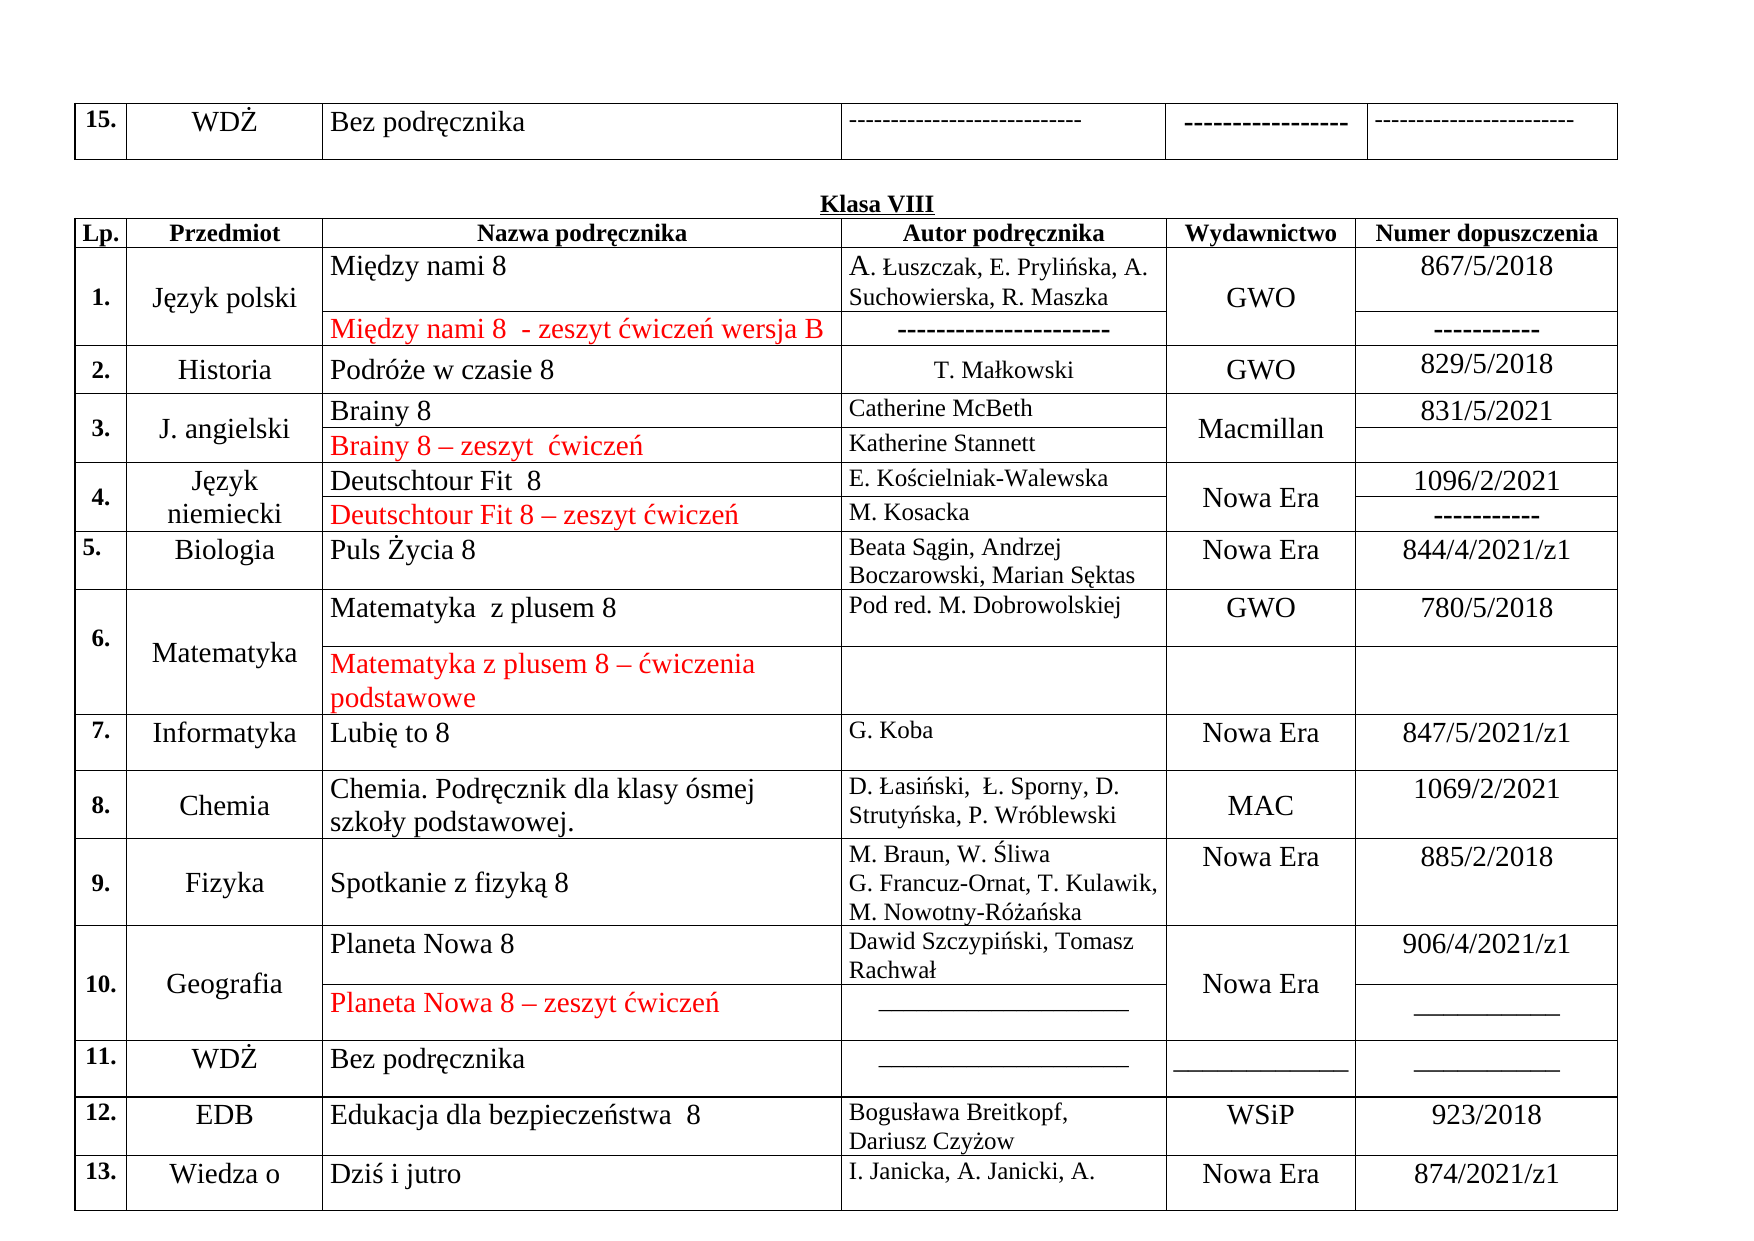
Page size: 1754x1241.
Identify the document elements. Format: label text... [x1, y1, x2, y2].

table_cell 10. [76, 926, 126, 1040]
table_cell 1069/2/2021 [1356, 771, 1617, 838]
table_cell WDŻ [127, 1041, 322, 1096]
table_cell E. Kościelniak-Walewska [842, 463, 1166, 496]
table_cell 847/5/2021/z1 [1356, 715, 1617, 770]
table_cell Między nami 8 - zeszyt ćwiczeń wersja B [323, 312, 841, 345]
table_cell 906/4/2021/z1 [1356, 926, 1617, 984]
table_cell Bez podręcznika [323, 1041, 841, 1096]
table_cell Bez podręcznika [323, 104, 841, 159]
table_cell Spotkanie z fizyką 8 [323, 839, 841, 925]
table_cell WSiP [1167, 1098, 1355, 1155]
table_cell ------------------------ [1368, 104, 1617, 159]
table_cell G. Koba [842, 715, 1166, 770]
table_cell 831/5/2021 [1356, 394, 1617, 427]
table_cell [127, 1156, 322, 1209]
table_cell Matematyka [127, 590, 322, 714]
table_cell 844/4/2021/z1 [1356, 532, 1617, 589]
table_cell __________ [1356, 985, 1617, 1040]
table_cell 885/2/2018 [1356, 839, 1617, 925]
table_cell Puls Życia 8 [323, 532, 841, 589]
table_cell Nowa Era [1167, 715, 1355, 770]
table_cell Matematyka z plusem 8 – ćwiczenia podstawowe [323, 647, 841, 714]
table_cell ____________ [1167, 1041, 1355, 1096]
table_cell Chemia [127, 771, 322, 838]
table_cell Biologia [127, 532, 322, 589]
table_cell ----------- [1356, 497, 1617, 531]
table_header Lp. [76, 219, 126, 247]
table_cell Dziś i jutro [323, 1156, 841, 1209]
table_header Numer dopuszczenia [1356, 219, 1617, 247]
table_cell Język polski [127, 248, 322, 345]
table_cell Planeta Nowa 8 [323, 926, 841, 984]
table_cell J. angielski [127, 394, 322, 462]
table_cell 2. [76, 346, 126, 392]
table_cell 11. [76, 1041, 126, 1096]
table_cell ____________________ [842, 1041, 1166, 1096]
table_cell Dawid Szczypiński, Tomasz Rachwał [842, 926, 1166, 984]
table_cell Między nami 8 [323, 248, 841, 311]
table_cell Deutschtour Fit 8 [323, 463, 841, 496]
table_cell Planeta Nowa 8 – zeszyt ćwiczeń [323, 985, 841, 1040]
table_cell Geografia [127, 926, 322, 1040]
table_header Autor podręcznika [842, 219, 1166, 247]
text Klasa VIII [75, 189, 1679, 217]
table_cell ----------------- [1166, 104, 1367, 159]
table_cell Nowa Era [1167, 463, 1355, 531]
table_cell 7. [76, 715, 126, 770]
table_cell [1167, 647, 1355, 714]
table_cell Fizyka [127, 839, 322, 925]
table_cell Bogusława Breitkopf, Dariusz Czyżow [842, 1098, 1166, 1155]
table_cell Catherine McBeth [842, 394, 1166, 427]
table_cell GWO [1167, 346, 1355, 392]
table_cell 874/2021/z1 [1356, 1156, 1617, 1209]
table_cell 15. [76, 104, 126, 159]
table_cell Brainy 8 – zeszyt ćwiczeń [323, 428, 841, 462]
table_header Wydawnictwo [1167, 219, 1355, 247]
table_cell GWO [1167, 590, 1355, 646]
table_cell A. Łuszczak, E. Prylińska, A. Suchowierska, R. Maszka [842, 248, 1166, 311]
table_cell 9. [76, 839, 126, 925]
table_cell M. Kosacka [842, 497, 1166, 531]
table_cell 829/5/2018 [1356, 346, 1617, 392]
table_cell Macmillan [1167, 394, 1355, 462]
table_cell T. Małkowski [842, 346, 1166, 392]
table_cell [1356, 428, 1617, 462]
table_cell ----------- [1356, 312, 1617, 345]
table_cell ---------------------------- [842, 104, 1165, 159]
table_cell Język niemiecki [127, 463, 322, 531]
table_cell [1356, 647, 1617, 714]
table_cell EDB [127, 1098, 322, 1155]
table_cell Chemia. Podręcznik dla klasy ósmej szkoły podstawowej. [323, 771, 841, 838]
table_cell MAC [1167, 771, 1355, 838]
table_cell Lubię to 8 [323, 715, 841, 770]
table_cell Informatyka [127, 715, 322, 770]
table_cell 1096/2/2021 [1356, 463, 1617, 496]
table_cell __________ [1356, 1041, 1617, 1096]
table_cell Nowa Era [1167, 926, 1355, 1040]
table_cell ____________________ [842, 985, 1166, 1040]
table_cell ---------------------- [842, 312, 1166, 345]
table_cell Nowa Era [1167, 1156, 1355, 1209]
table_cell 3. [76, 394, 126, 462]
table_cell Katherine Stannett [842, 428, 1166, 462]
table_cell Brainy 8 [323, 394, 841, 427]
table_cell 5. [76, 532, 126, 589]
table_header Przedmiot [127, 219, 322, 247]
table_cell [842, 647, 1166, 714]
table_cell Edukacja dla bezpieczeństwa 8 [323, 1098, 841, 1155]
table_cell 780/5/2018 [1356, 590, 1617, 646]
table_cell 4. [76, 463, 126, 531]
table_cell WDŻ [127, 104, 322, 159]
table_header Nazwa podręcznika [323, 219, 841, 247]
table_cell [842, 1156, 1166, 1209]
table_cell 1. [76, 248, 126, 345]
table_cell 8. [76, 771, 126, 838]
table_cell M. Braun, W. Śliwa G. Francuz-Ornat, T. Kulawik, M. Nowotny-Różańska [842, 839, 1166, 925]
table_cell Podróże w czasie 8 [323, 346, 841, 392]
table_cell Beata Sągin, Andrzej Boczarowski, Marian Sęktas [842, 532, 1166, 589]
table_cell D. Łasiński, Ł. Sporny, D. Strutyńska, P. Wróblewski [842, 771, 1166, 838]
table_cell Nowa Era [1167, 839, 1355, 925]
table_cell Pod red. M. Dobrowolskiej [842, 590, 1166, 646]
table_cell GWO [1167, 248, 1355, 345]
table_cell Deutschtour Fit 8 – zeszyt ćwiczeń [323, 497, 841, 531]
table_cell 867/5/2018 [1356, 248, 1617, 311]
table_cell 13. [76, 1156, 126, 1209]
table_cell Historia [127, 346, 322, 392]
table_cell 12. [76, 1098, 126, 1155]
table_cell 6. [76, 590, 126, 714]
table_cell Matematyka z plusem 8 [323, 590, 841, 646]
table_cell Nowa Era [1167, 532, 1355, 589]
table_cell 923/2018 [1356, 1098, 1617, 1155]
